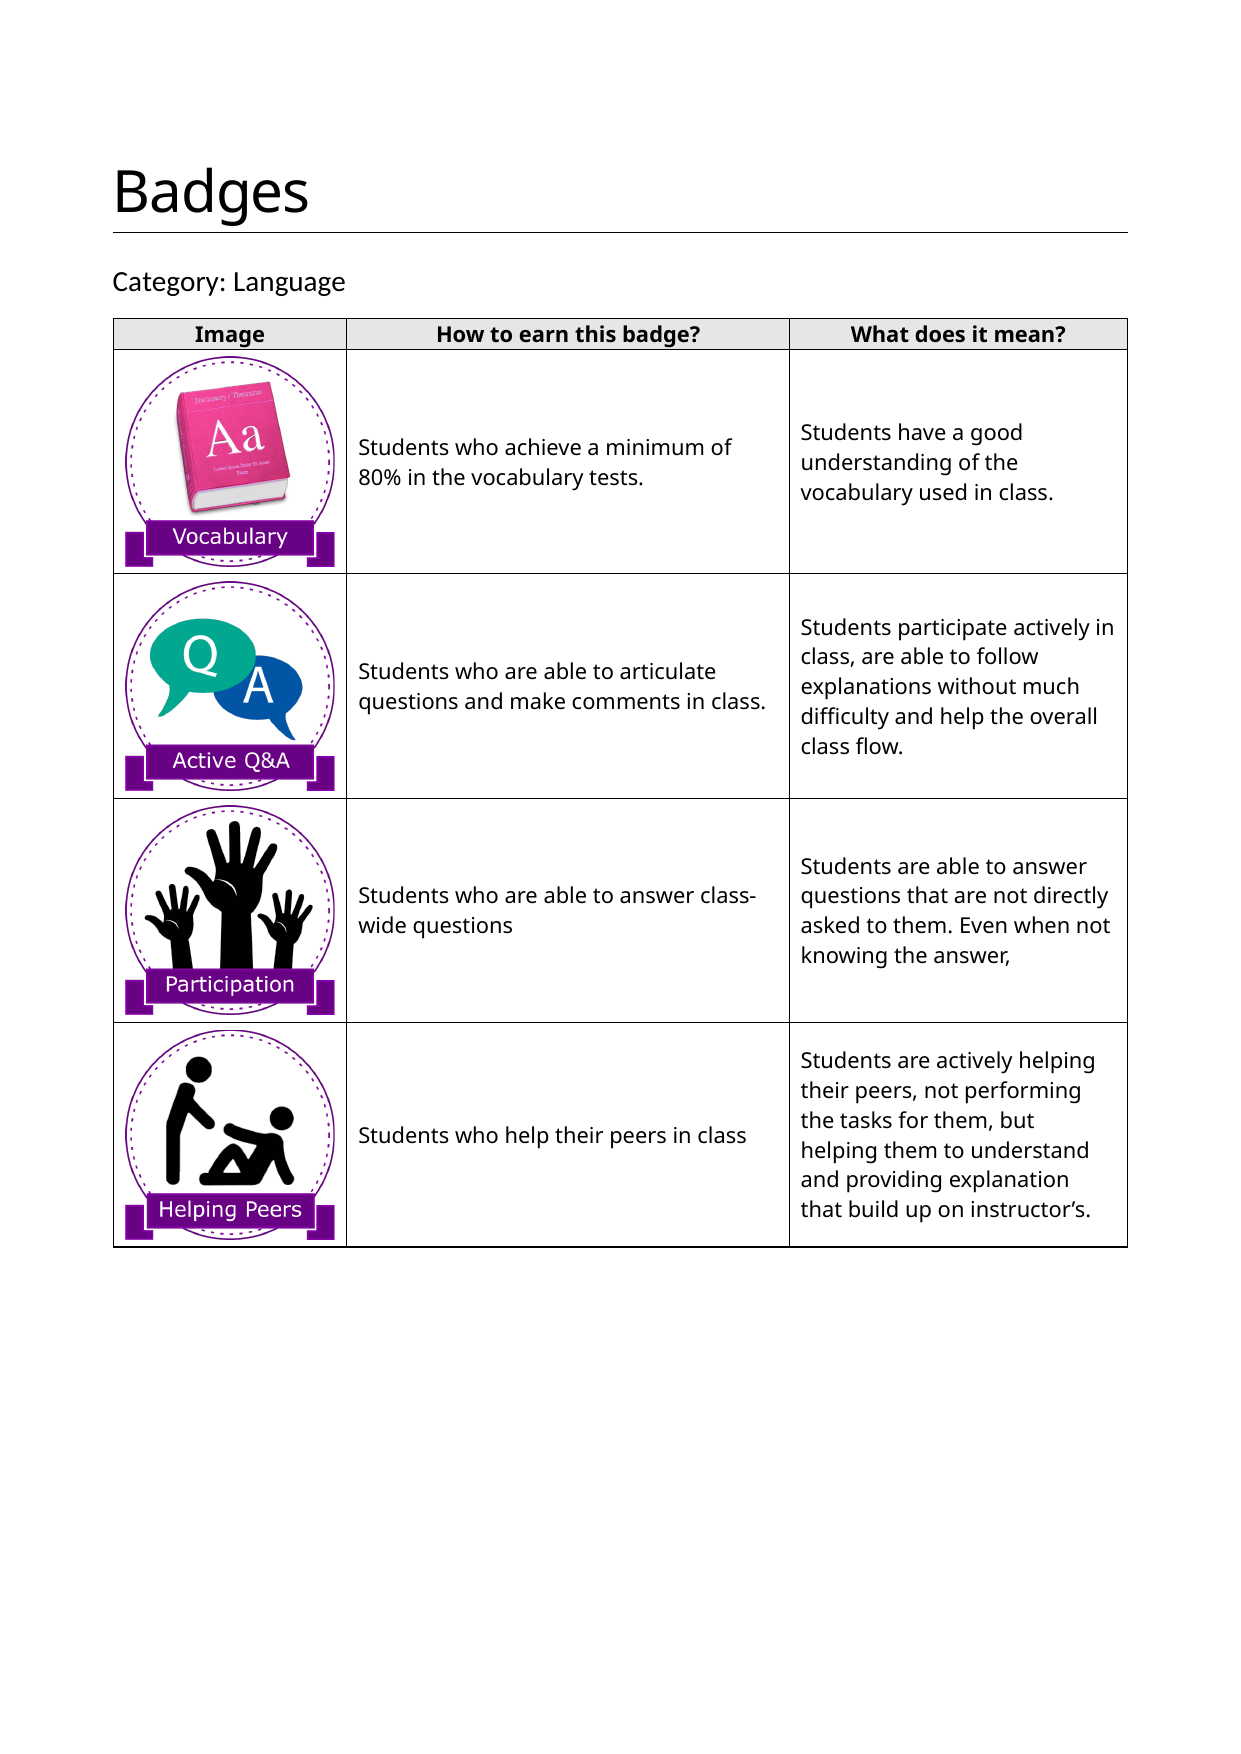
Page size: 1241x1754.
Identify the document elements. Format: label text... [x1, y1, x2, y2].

picture [125, 1030, 335, 1240]
table_cell Students who are able to answer class-wide questions [347, 799, 789, 1022]
table_cell Students participate actively in class, are able to follow explanations without much difficulty and help the overall class flow. [790, 574, 1127, 798]
table_cell Students are able to answer questions that are not directly asked to them. Even when not knowing the answer, [790, 799, 1127, 1022]
picture [125, 581, 335, 791]
table_cell Students who are able to articulate questions and make comments in class. [347, 574, 789, 798]
table_cell [114, 574, 346, 798]
table_cell [114, 799, 346, 1022]
table_header How to earn this badge? [347, 319, 789, 349]
table_cell Students who help their peers in class [347, 1023, 789, 1246]
table_cell Students are actively helping their peers, not performing the tasks for them, but helping them to understand and providing explanation that build up on instructor’s. [790, 1023, 1127, 1246]
table_cell Students who achieve a minimum of 80% in the vocabulary tests. [347, 350, 789, 573]
subtitle Category: Language [112, 263, 1128, 298]
table_cell Students have a good understanding of the vocabulary used in class. [790, 350, 1127, 573]
picture [125, 805, 335, 1015]
table_header Image [114, 319, 346, 349]
subtitle Badges [112, 150, 1128, 233]
table_cell [114, 350, 346, 573]
table_header What does it mean? [790, 319, 1127, 349]
table_cell [114, 1023, 346, 1246]
picture [125, 356, 335, 567]
